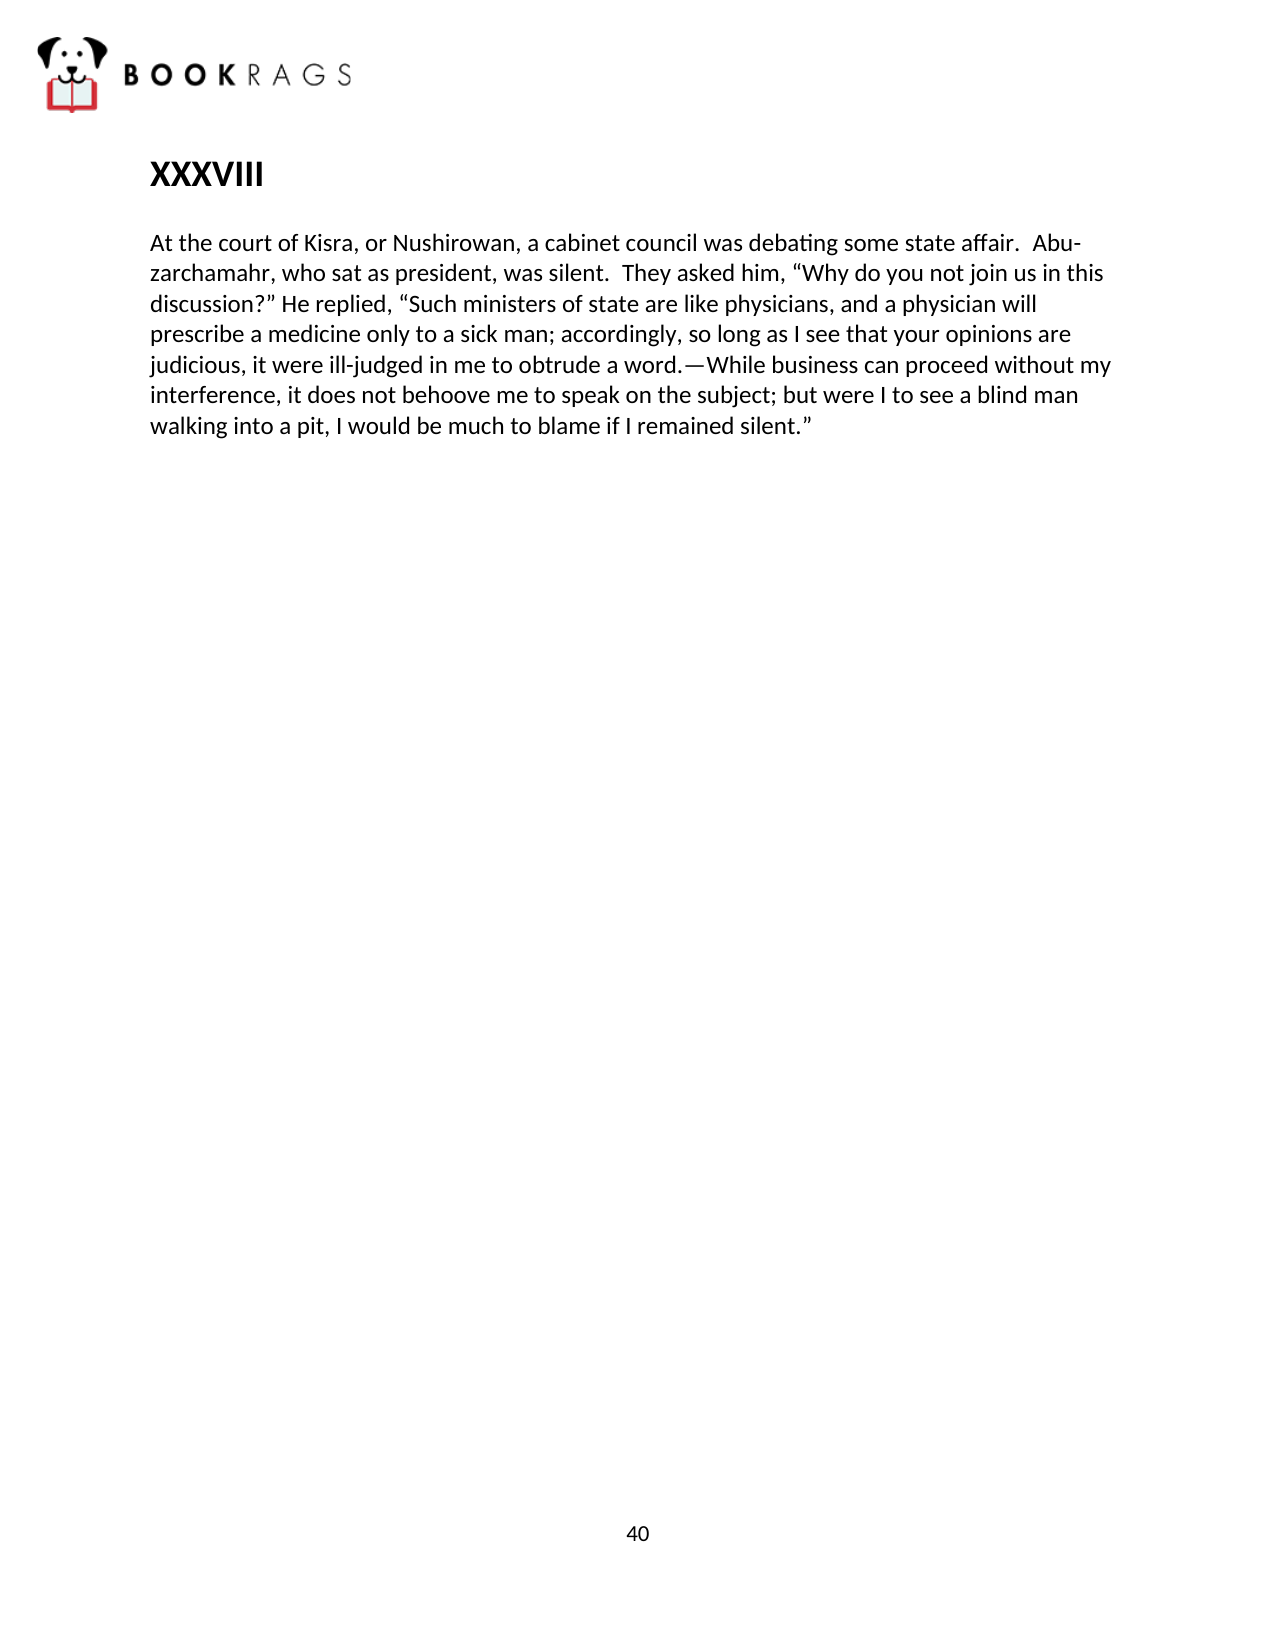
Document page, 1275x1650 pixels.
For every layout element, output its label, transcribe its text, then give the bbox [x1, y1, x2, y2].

text At the court of Kisra, or Nushirowan, a cabinet council was debating some state affair. Abu-zarchamahr, who sat as president, was silent. They asked him, “Why do you not join us in this discussion?” He replied, “Such ministers of state are like physicians, and a physician will prescribe a medicine only to a sick man; accordingly, so long as I see that your opinions are judicious, it were ill-judged in me to obtrude a word.—­While business can proceed without my interference, it does not behoove me to speak on the subject; but were I to see a blind man walking into a pit, I would be much to blame if I remained silent.” [150, 227, 1125, 441]
text XXXVIII [150, 150, 1125, 196]
picture [37, 37, 351, 113]
